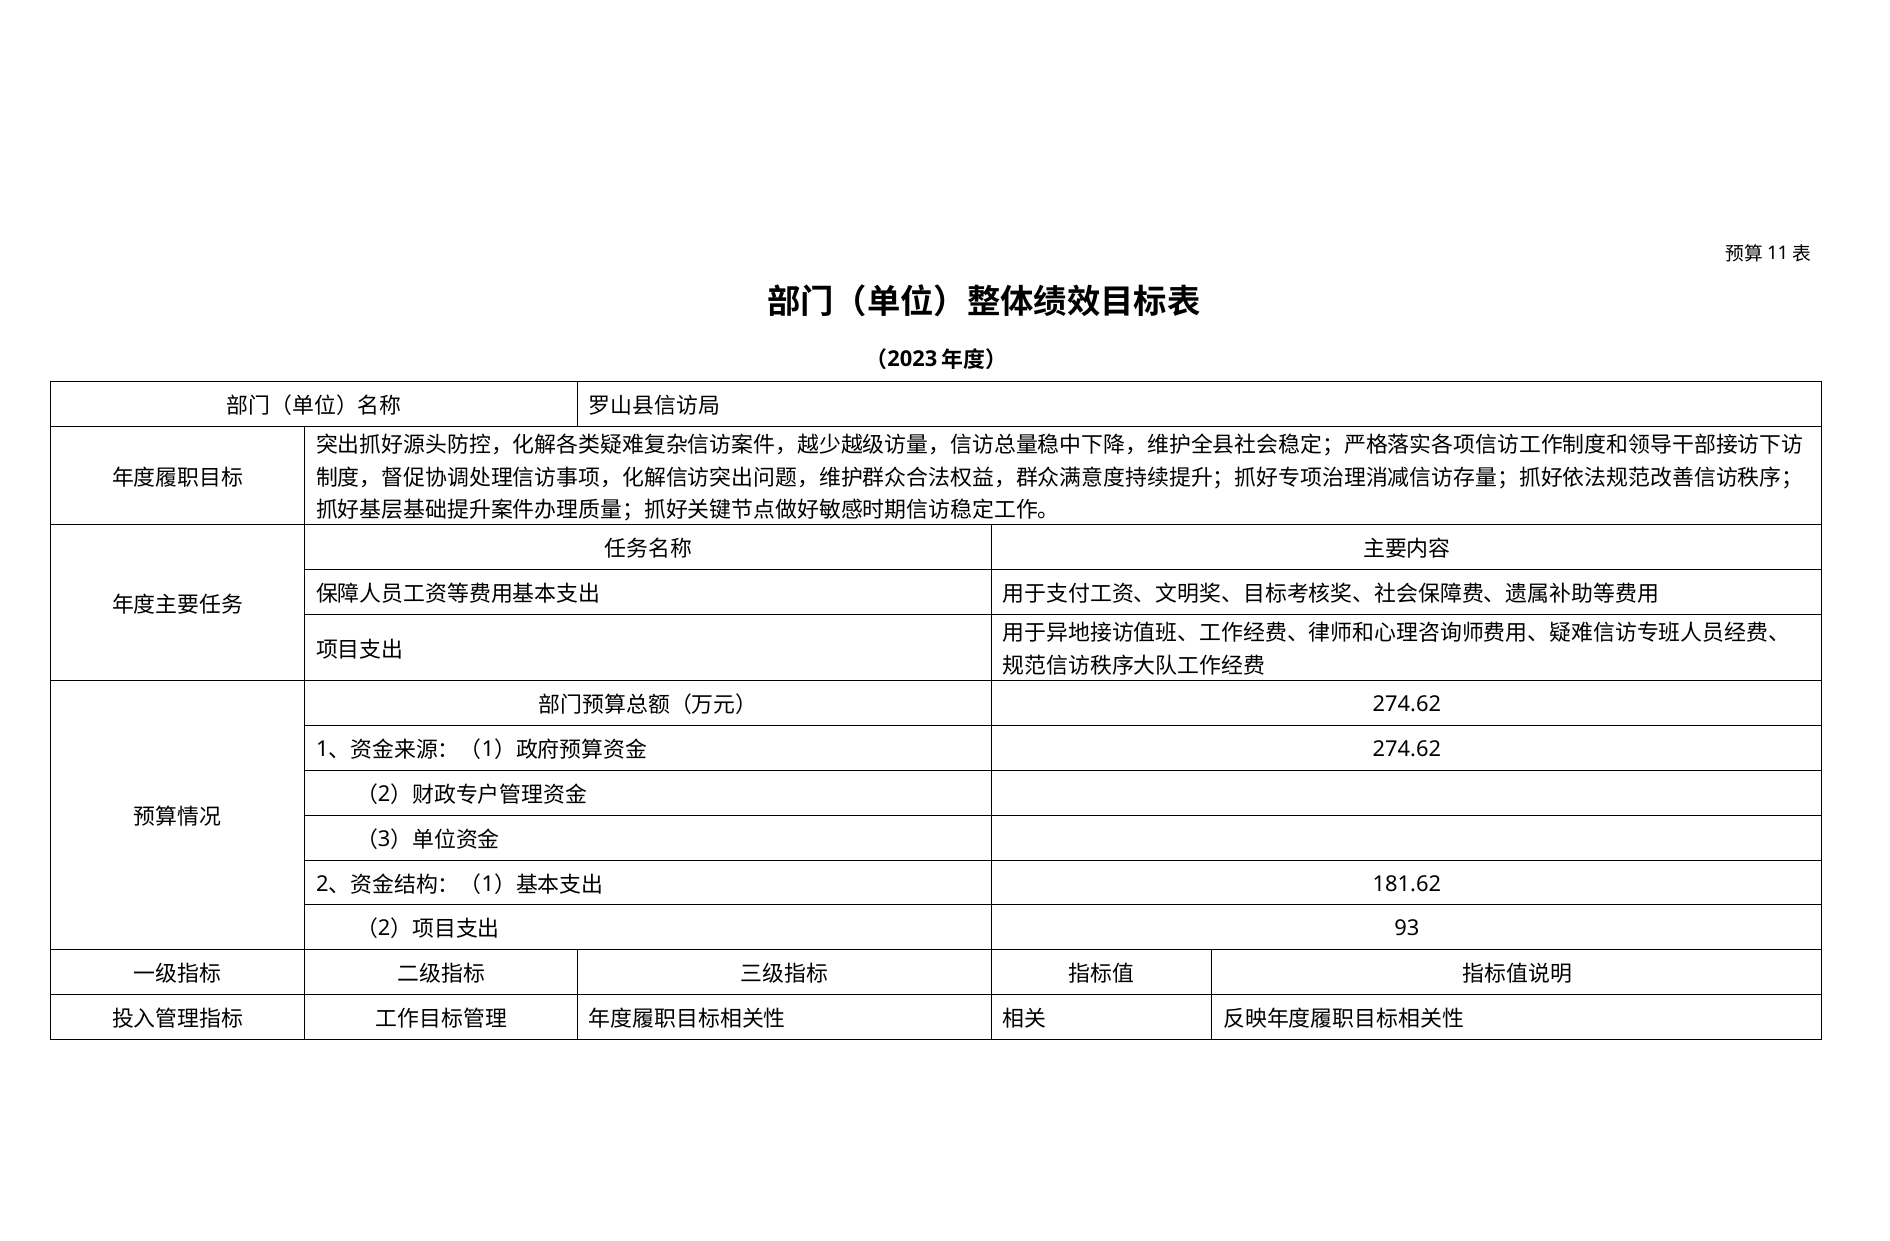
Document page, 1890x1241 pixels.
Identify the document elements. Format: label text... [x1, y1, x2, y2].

table_cell [992, 771, 1821, 814]
table_cell 181.62 [992, 861, 1821, 904]
table_cell 指标值说明 [1212, 950, 1821, 994]
table_cell 年度主要任务 [51, 525, 304, 680]
table_cell 任务名称 [305, 525, 991, 569]
table_cell 保障人员工资等费用基本支出 [305, 570, 991, 614]
table_cell 投入管理指标 [51, 995, 304, 1039]
table_cell 主要内容 [992, 525, 1821, 569]
table_cell 指标值 [992, 950, 1211, 994]
table_cell 三级指标 [578, 950, 991, 994]
table_cell 工作目标管理 [305, 995, 577, 1039]
table_cell 用于异地接访值班、工作经费、律师和心理咨询师费用、疑难信访专班人员经费、规范信访秩序大队工作经费 [992, 615, 1821, 680]
table_cell 93 [992, 905, 1821, 949]
table_cell 部门预算总额（万元） [305, 681, 991, 725]
table_cell 二级指标 [305, 950, 577, 994]
table_cell （2023年度） [50, 336, 1822, 381]
table_cell （2）财政专户管理资金 [305, 771, 991, 814]
table_header 预算11表 [50, 230, 1822, 275]
table_cell 反映年度履职目标相关性 [1212, 995, 1821, 1039]
table_cell 年度履职目标相关性 [578, 995, 991, 1039]
table_cell 2、资金结构：（1）基本支出 [305, 861, 991, 904]
table_cell （3）单位资金 [305, 816, 991, 859]
table_cell 用于支付工资、文明奖、目标考核奖、社会保障费、遗属补助等费用 [992, 570, 1821, 614]
table_cell 部门（单位）整体绩效目标表 [50, 275, 1822, 336]
table_cell 274.62 [992, 681, 1821, 725]
table_cell 相关 [992, 995, 1211, 1039]
table_cell （2）项目支出 [305, 905, 991, 949]
table_cell 1、资金来源：（1）政府预算资金 [305, 726, 991, 770]
table_cell 项目支出 [305, 615, 991, 680]
table_cell [992, 816, 1821, 859]
table_cell 年度履职目标 [51, 427, 304, 524]
table_cell 274.62 [992, 726, 1821, 770]
table_cell 一级指标 [51, 950, 304, 994]
table_cell 预算情况 [51, 681, 304, 949]
table_cell 罗山县信访局 [578, 382, 1821, 426]
table_cell 突出抓好源头防控，化解各类疑难复杂信访案件，越少越级访量，信访总量稳中下降，维护全县社会稳定；严格落实各项信访工作制度和领导干部接访下访制度，督促协调处理信访事项，化解信访突出问题，维护群众合法权益，群众满意度持续提升；抓好专项治理消减信访存量；抓好依法规范改善信访秩序；抓好基层基础提升案件办理质量；抓好关键节点做好敏感时期信访稳定工作。 [305, 427, 1821, 524]
table_cell 部门（单位）名称 [51, 382, 577, 426]
